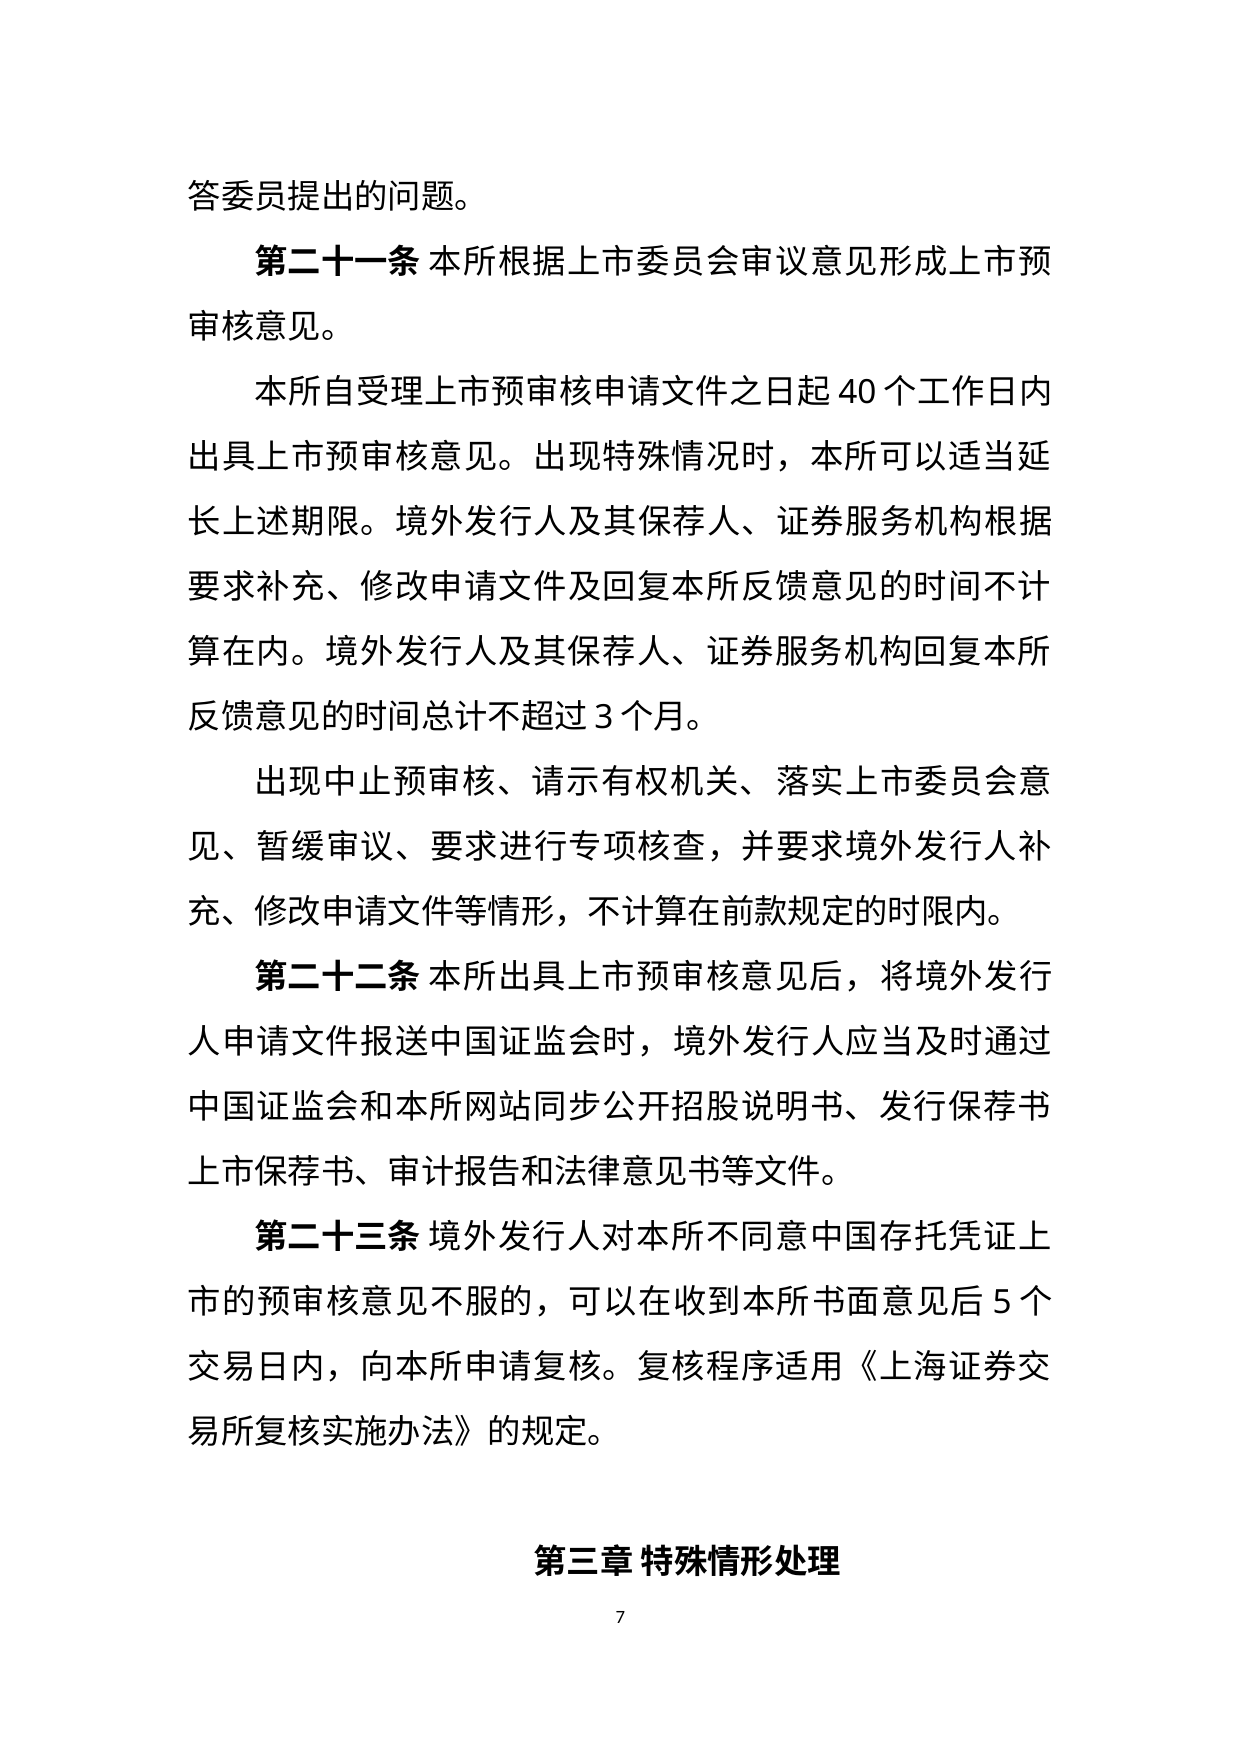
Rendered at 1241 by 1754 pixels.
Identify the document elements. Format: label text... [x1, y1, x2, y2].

text 出现中止预审核、请示有权机关、落实上市委员会意见、暂缓审议、要求进行专项核查，并要求境外发行人补充、修改申请文件等情形，不计算在前款规定的时限内。 [187, 747, 1053, 942]
text 第三章 特殊情形处理 [254, 1527, 1053, 1592]
text 本所自受理上市预审核申请文件之日起40个工作日内出具上市预审核意见。出现特殊情况时，本所可以适当延长上述期限。境外发行人及其保荐人、证券服务机构根据要求补充、修改申请文件及回复本所反馈意见的时间不计算在内。境外发行人及其保荐人、证券服务机构回复本所反馈意见的时间总计不超过3个月。 [187, 357, 1053, 747]
list 本所出具上市预审核意见后，将境外发行人申请文件报送中国证监会时，境外发行人应当及时通过中国证监会和本所网站同步公开招股说明书、发行保荐书、上市保荐书、审计报告和法律意见书等文件。 [187, 942, 1053, 1202]
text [187, 162, 1053, 227]
list 境外发行人对本所不同意中国存托凭证上市的预审核意见不服的，可以在收到本所书面意见后5个交易日内，向本所申请复核。复核程序适用《上海证券交易所复核实施办法》的规定。 [187, 1202, 1053, 1462]
list 本所根据上市委员会审议意见形成上市预审核意见。 [187, 227, 1053, 357]
